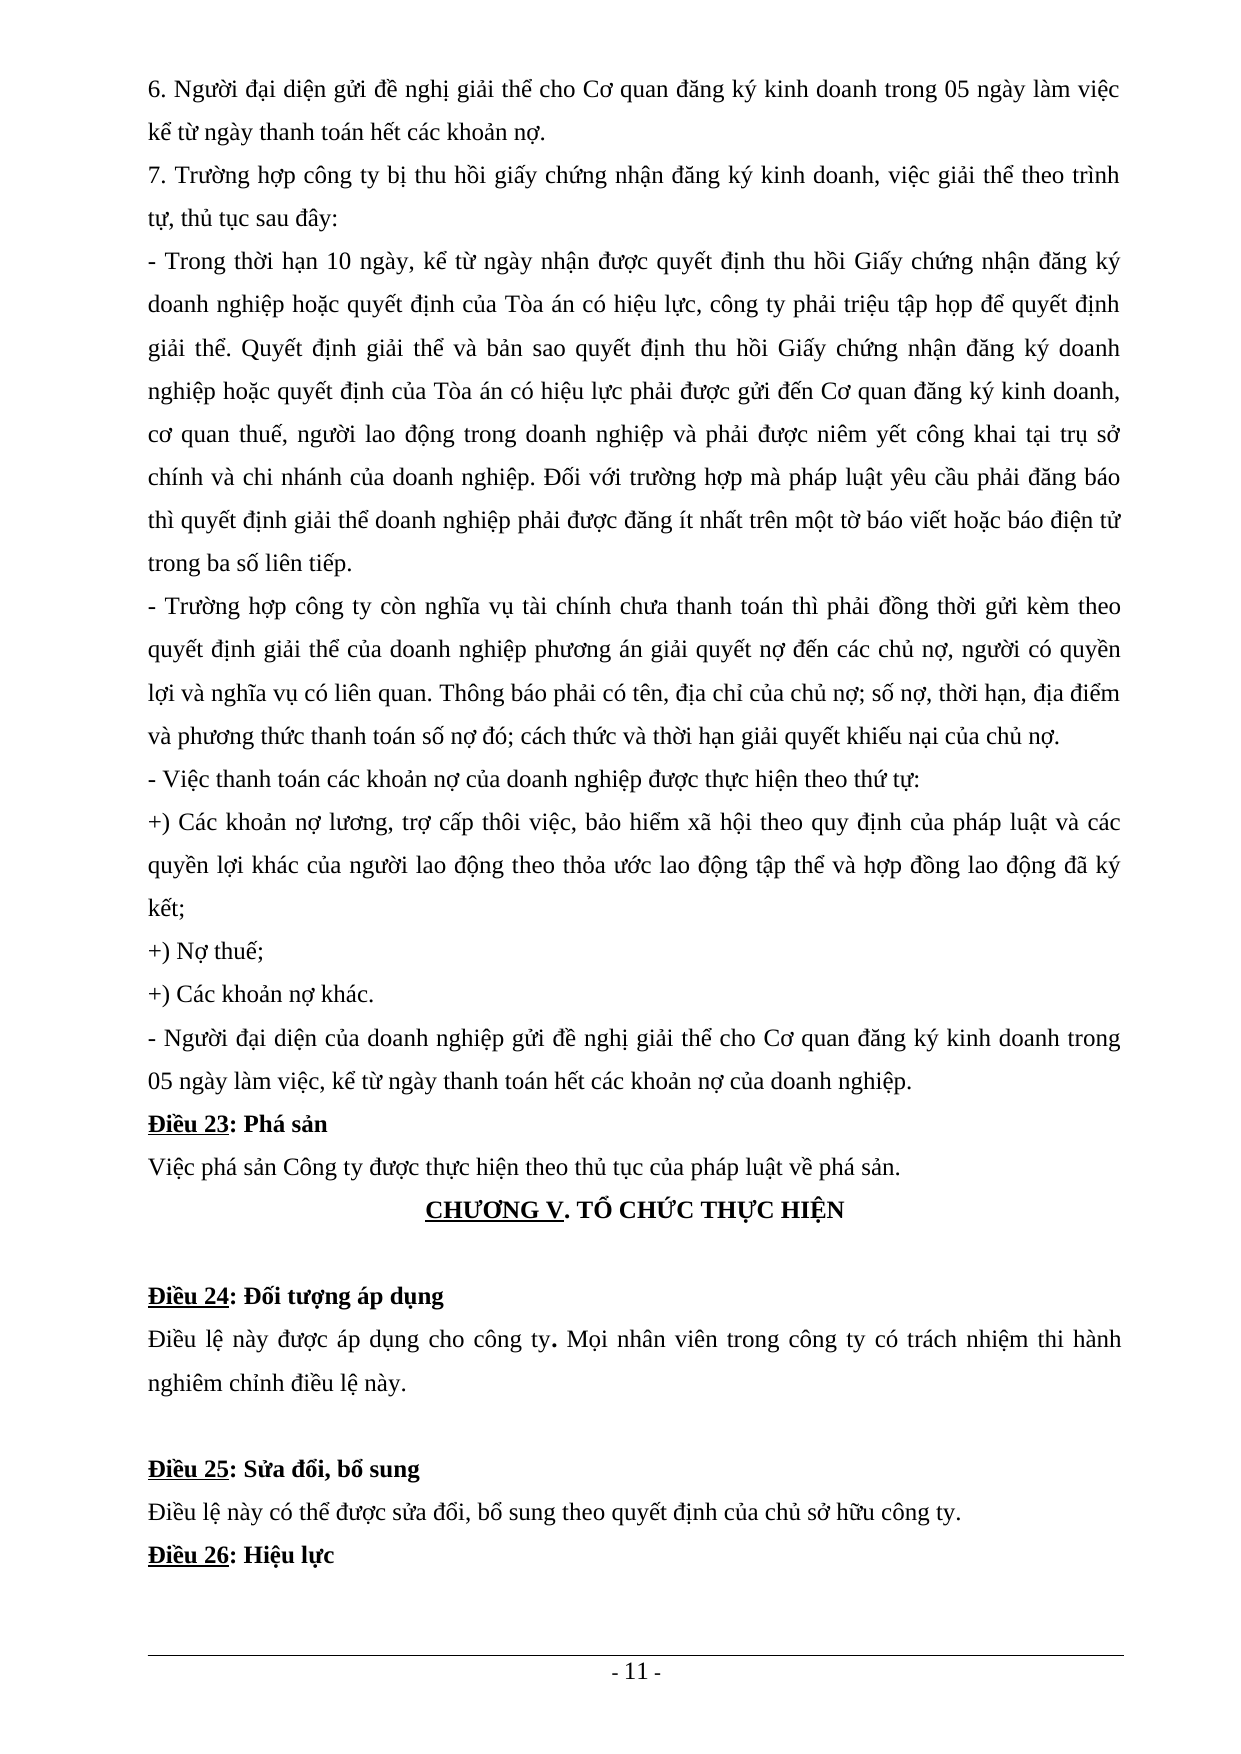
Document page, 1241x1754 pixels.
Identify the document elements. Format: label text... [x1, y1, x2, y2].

text 7. Trường hợp công ty bị thu hồi giấy chứng nhận đăng ký kinh doanh, việc giải thể theo trình tự, thủ tục sau đây: [148, 160, 1122, 232]
text Điều 23: Phá sản [148, 1109, 1122, 1138]
text - Việc thanh toán các khoản nợ của doanh nghiệp được thực hiện theo thứ tự: [148, 764, 1122, 793]
text Điều 26: Hiệu lực [148, 1540, 1122, 1569]
text - Trong thời hạn 10 ngày, kể từ ngày nhận được quyết định thu hồi Giấy chứng nhận đăng ký doanh nghiệp hoặc quyết định của Tòa án có hiệu lực, công ty phải triệu tập họp để quyết định giải thể. Quyết định giải thể và bản sao quyết định thu hồi Giấy chứng nhận đăng ký doanh nghiệp hoặc quyết định của Tòa án có hiệu lực phải được gửi đến Cơ quan đăng ký kinh doanh, cơ quan thuế, người lao động trong doanh nghiệp và phải được niêm yết công khai tại trụ sở chính và chi nhánh của doanh nghiệp. Đối với trường hợp mà pháp luật yêu cầu phải đăng báo thì quyết định giải thể doanh nghiệp phải được đăng ít nhất trên một tờ báo viết hoặc báo điện tử trong ba số liên tiếp. [148, 246, 1122, 577]
text +) Các khoản nợ lương, trợ cấp thôi việc, bảo hiểm xã hội theo quy định của pháp luật và các quyền lợi khác của người lao động theo thỏa ước lao động tập thể và hợp đồng lao động đã ký kết; [148, 807, 1122, 922]
text +) Nợ thuế; [148, 936, 1122, 965]
text - Người đại diện của doanh nghiệp gửi đề nghị giải thể cho Cơ quan đăng ký kinh doanh trong 05 ngày làm việc, kể từ ngày thanh toán hết các khoản nợ của doanh nghiệp. [148, 1023, 1122, 1094]
text - Trường hợp công ty còn nghĩa vụ tài chính chưa thanh toán thì phải đồng thời gửi kèm theo quyết định giải thể của doanh nghiệp phương án giải quyết nợ đến các chủ nợ, người có quyền lợi và nghĩa vụ có liên quan. Thông báo phải có tên, địa chỉ của chủ nợ; số nợ, thời hạn, địa điểm và phương thức thanh toán số nợ đó; cách thức và thời hạn giải quyết khiếu nại của chủ nợ. [148, 591, 1122, 749]
text Điều 24: Đối tượng áp dụng [148, 1281, 1122, 1310]
text CHƯƠNG V. TỔ CHỨC THỰC HIỆN [148, 1195, 1122, 1224]
text Việc phá sản Công ty được thực hiện theo thủ tục của pháp luật về phá sản. [148, 1152, 1122, 1181]
text 6. Người đại diện gửi đề nghị giải thể cho Cơ quan đăng ký kinh doanh trong 05 ngày làm việc kể từ ngày thanh toán hết các khoản nợ. [148, 74, 1122, 146]
text +) Các khoản nợ khác. [148, 979, 1122, 1008]
text Điều 25: Sửa đổi, bổ sung [148, 1454, 1122, 1483]
text Điều lệ này được áp dụng cho công ty. Mọi nhân viên trong công ty có trách nhiệm thi hành nghiêm chỉnh điều lệ này. [148, 1324, 1122, 1396]
text Điều lệ này có thể được sửa đổi, bổ sung theo quyết định của chủ sở hữu công ty. [148, 1497, 1122, 1526]
